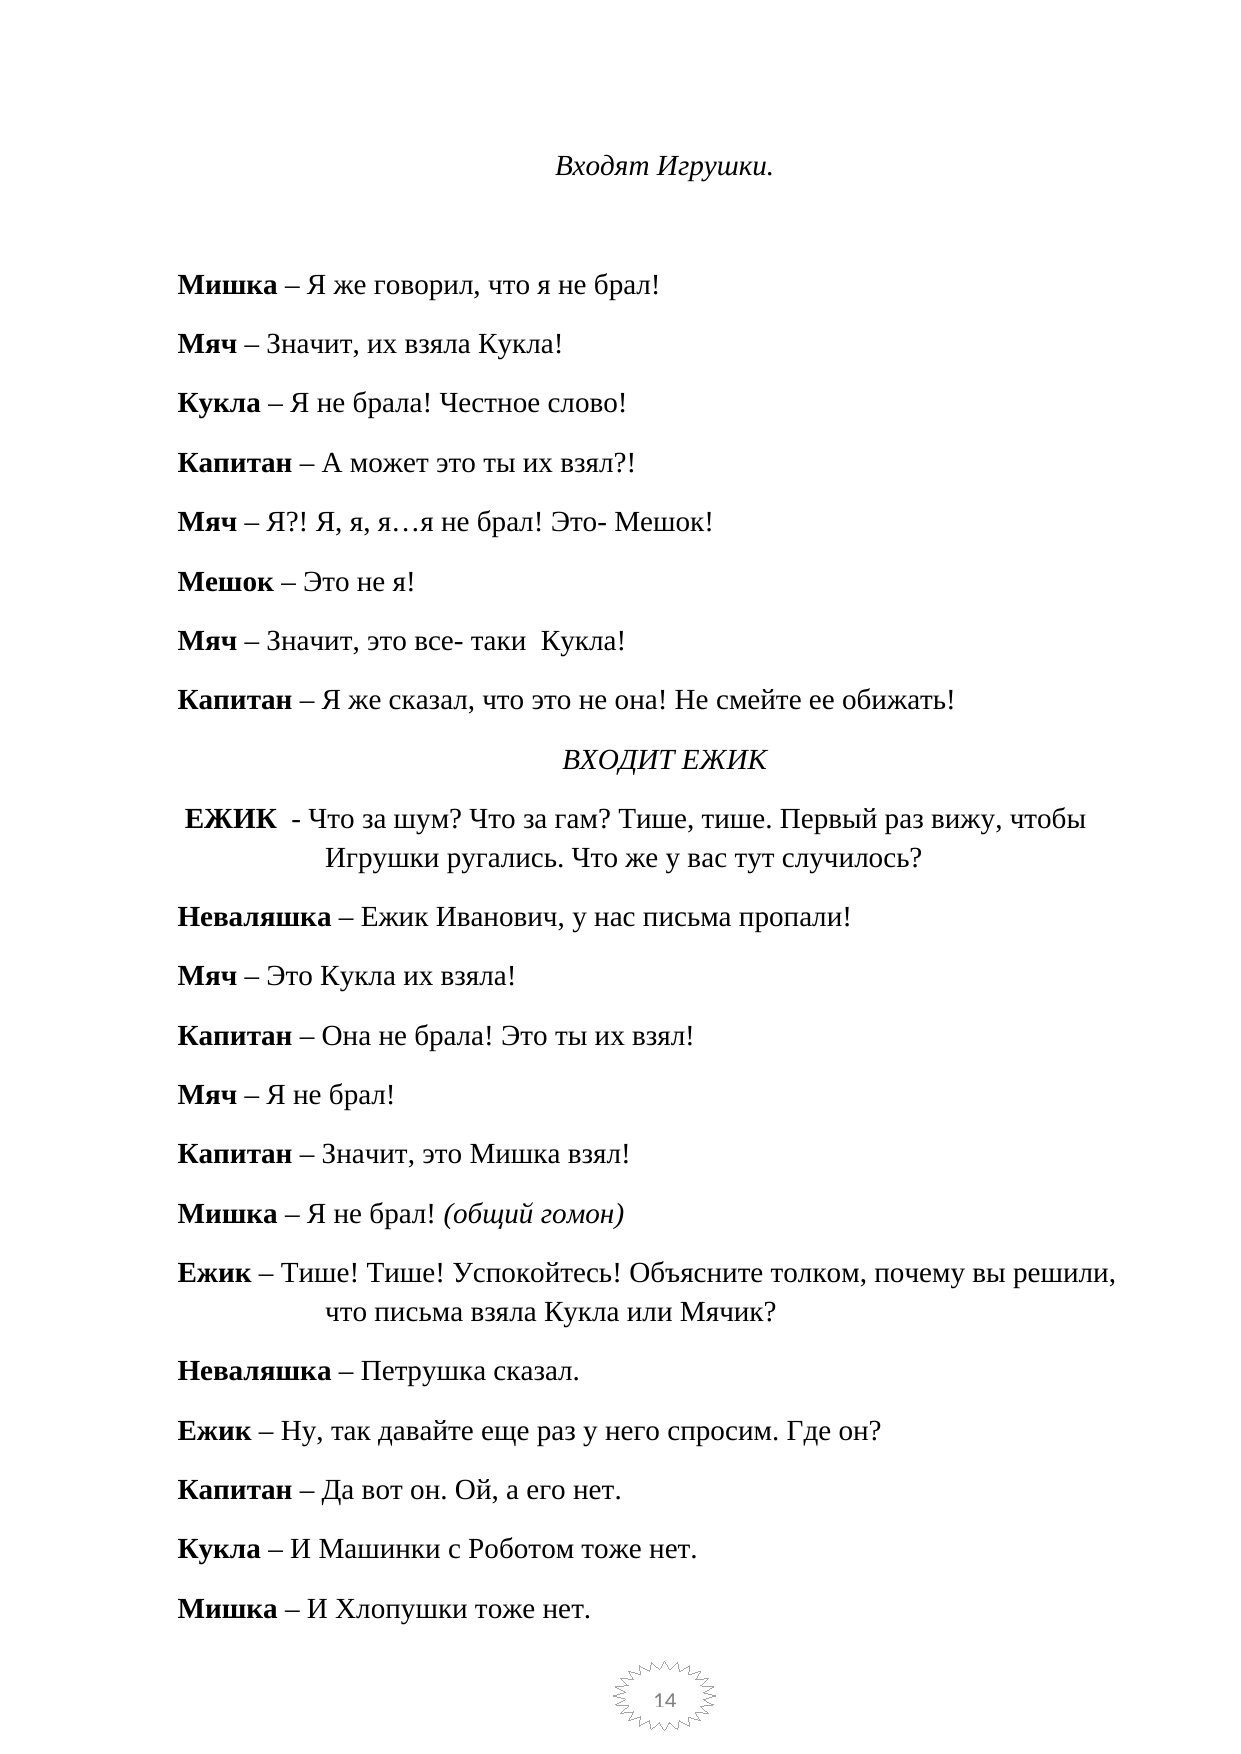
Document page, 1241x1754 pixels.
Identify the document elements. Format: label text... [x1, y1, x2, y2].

text Мяч – Значит, их взяла Кукла! [177, 326, 1152, 360]
text Входят Игрушки. [177, 148, 1152, 182]
text Неваляшка – Петрушка сказал. [177, 1353, 1152, 1387]
text Мяч – Я не брал! [177, 1077, 1152, 1111]
text Мяч – Это Кукла их взяла! [177, 958, 1152, 992]
text Капитан – Она не брала! Это ты их взял! [177, 1018, 1152, 1051]
text Мяч – Значит, это все- таки Кукла! [177, 623, 1152, 657]
text Капитан – Я же сказал, что это не она! Не смейте ее обижать! [177, 682, 1152, 716]
text Ежик – Тише! Тише! Успокойтесь! Объясните толком, почему вы решили, что письма взяла Кукла или Мячик? [177, 1255, 1152, 1327]
text ЕЖИК - Что за шум? Что за гам? Тише, тише. Первый раз вижу, чтобы Игрушки ругались. Что же у вас тут случилось? [177, 801, 1152, 873]
text Капитан – А может это ты их взял?! [177, 445, 1152, 478]
text Мишка – Я же говорил, что я не брал! [177, 267, 1152, 300]
text Неваляшка – Ежик Иванович, у нас письма пропали! [177, 899, 1152, 933]
text Ежик – Ну, так давайте еще раз у него спросим. Где он? [177, 1413, 1152, 1446]
text Мешок – Это не я! [177, 564, 1152, 597]
text Капитан – Да вот он. Ой, а его нет. [177, 1472, 1152, 1506]
text Капитан – Значит, это Мишка взял! [177, 1137, 1152, 1170]
text Мишка – И Хлопушки тоже нет. [177, 1591, 1152, 1624]
text Мишка – Я не брал! (общий гомон) [177, 1196, 1152, 1229]
text Кукла – Я не брала! Честное слово! [177, 386, 1152, 419]
text ВХОДИТ ЕЖИК [177, 742, 1152, 775]
text Кукла – И Машинки с Роботом тоже нет. [177, 1531, 1152, 1565]
text Мяч – Я?! Я, я, я…я не брал! Это- Мешок! [177, 504, 1152, 538]
